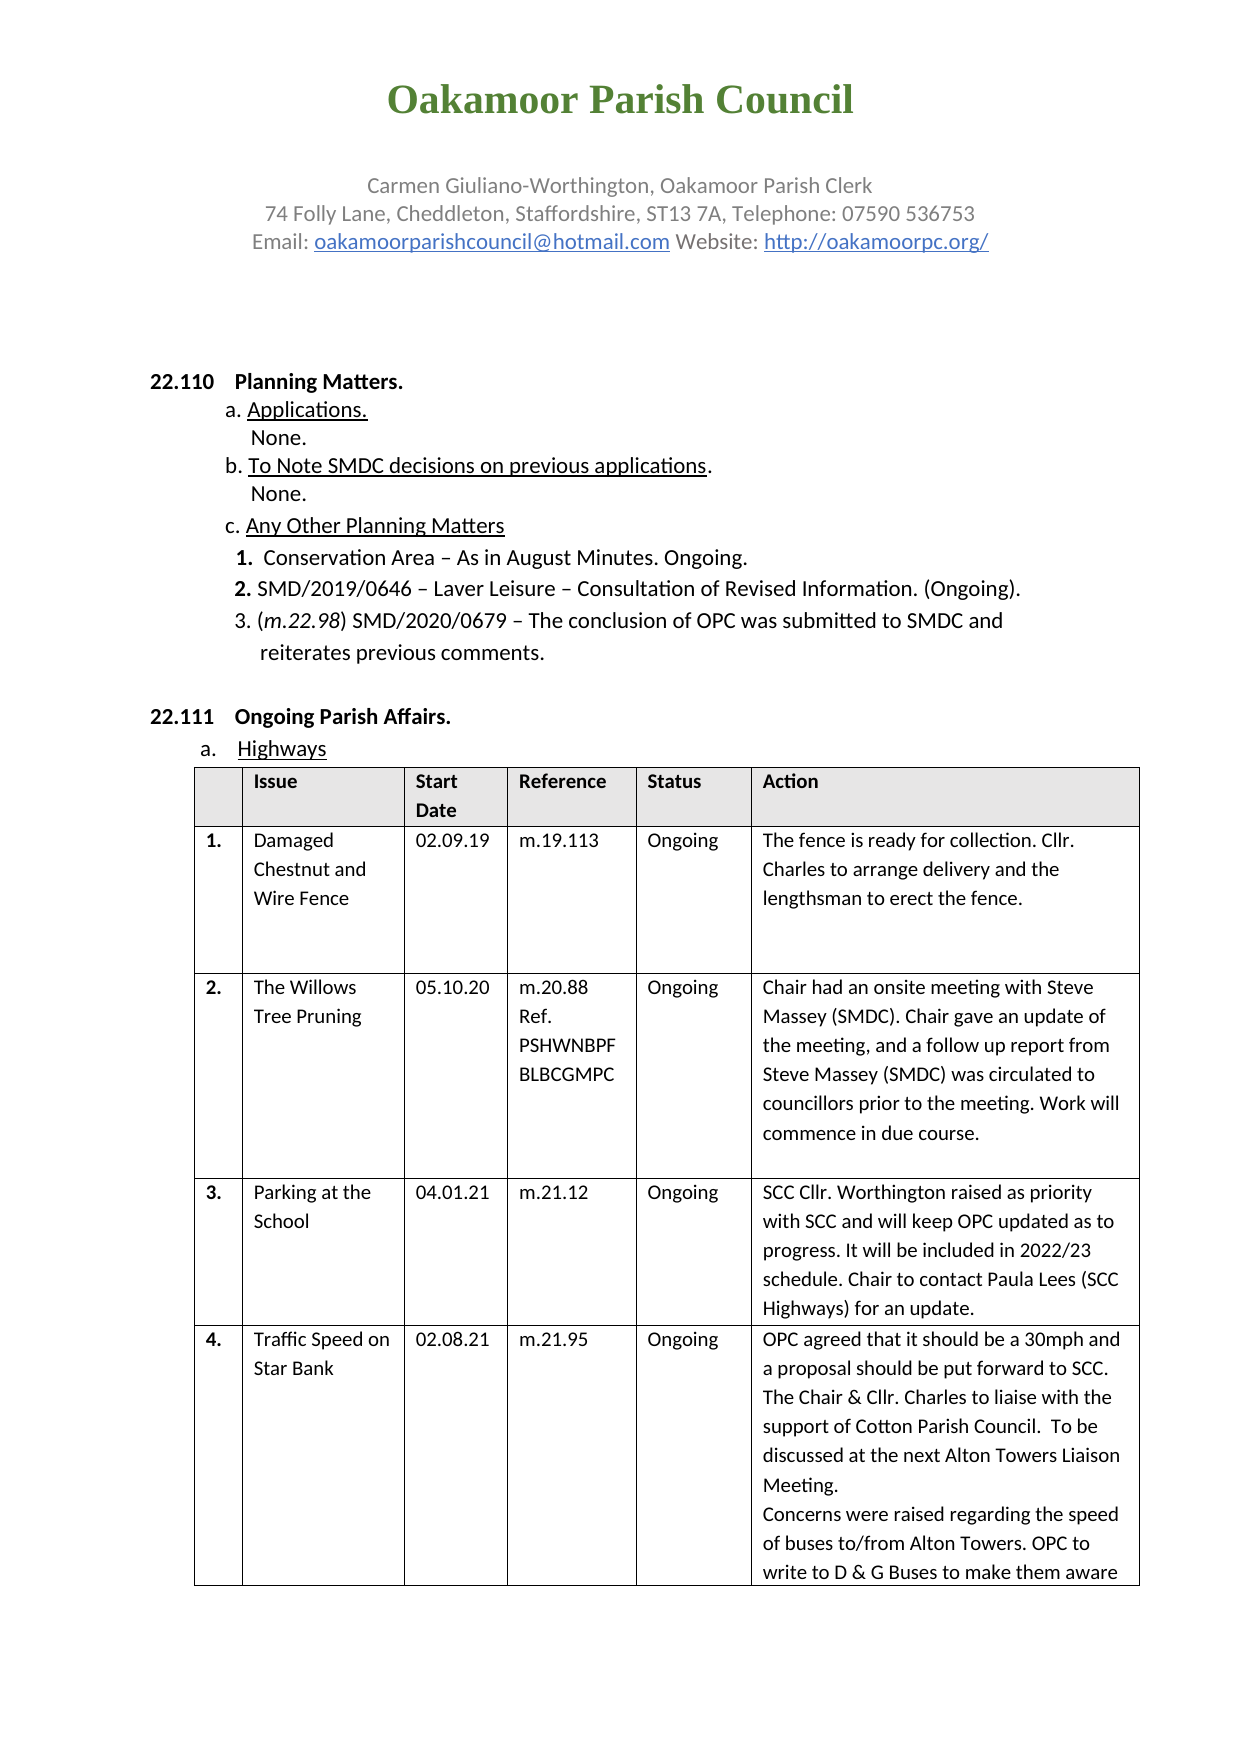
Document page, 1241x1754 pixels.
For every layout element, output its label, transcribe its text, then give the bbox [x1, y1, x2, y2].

text b. To Note SMDC decisions on previous applications. [150, 451, 1090, 479]
table_cell 2. [195, 974, 242, 1178]
text None. [150, 423, 1090, 451]
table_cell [752, 1326, 1139, 1585]
table_cell 05.10.20 [405, 974, 507, 1178]
text a. Applications. [150, 395, 1090, 423]
table_cell Ongoing [637, 974, 751, 1178]
table_header [195, 768, 242, 826]
table_cell m.19.113 [508, 827, 636, 973]
table_header Action [752, 768, 1139, 826]
table_cell Ongoing [637, 1326, 751, 1585]
table_cell Parking at the School [243, 1179, 404, 1325]
table_cell SCC Cllr. Worthington raised as priority with SCC and will keep OPC updated as to progress. It will be included in 2022/23 schedule. Chair to contact Paula Lees (SCC Highways) for an update. [752, 1179, 1139, 1325]
table_header Status [637, 768, 751, 826]
text 2. SMD/2019/0646 – Laver Leisure – Consultation of Revised Information. (Ongoing). [150, 574, 1090, 602]
text c. Any Other Planning Matters [150, 511, 1090, 539]
table_cell 3. [195, 1179, 242, 1325]
table_cell 04.01.21 [405, 1179, 507, 1325]
text 3. (m.22.98) SMD/2020/0679 – The conclusion of OPC was submitted to SMDC and [224, 606, 1090, 634]
table_cell m.21.95 [508, 1326, 636, 1585]
table_cell 1. [195, 827, 242, 973]
text 1. Conservation Area – As in August Minutes. Ongoing. [150, 543, 1090, 571]
table_cell The fence is ready for collection. Cllr. Charles to arrange delivery and the lengthsman to erect the fence. [752, 827, 1139, 973]
table_cell Damaged Chestnut and Wire Fence [243, 827, 404, 973]
table_cell 4. [195, 1326, 242, 1585]
table_cell m.21.12 [508, 1179, 636, 1325]
table_cell m.20.88 Ref. PSHWNBPF BLBCGMPC [508, 974, 636, 1178]
text 22.110 Planning Matters. [150, 367, 1090, 395]
table_cell 02.09.19 [405, 827, 507, 973]
list Highways [200, 734, 1090, 763]
table_cell The Willows Tree Pruning [243, 974, 404, 1178]
table_cell Ongoing [637, 827, 751, 973]
text reiterates previous comments. [224, 638, 1090, 666]
table_cell Ongoing [637, 1179, 751, 1325]
table_header Issue [243, 768, 404, 826]
table_header Start Date [405, 768, 507, 826]
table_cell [243, 1326, 404, 1585]
text None. [150, 479, 1090, 507]
table_cell 02.08.21 [405, 1326, 507, 1585]
table_cell Chair had an onsite meeting with Steve Massey (SMDC). Chair gave an update of the meeting, and a follow up report from Steve Massey (SMDC) was circulated to councillors prior to the meeting. Work will commence in due course. [752, 974, 1139, 1178]
table_header Reference [508, 768, 636, 826]
text 22.111 Ongoing Parish Affairs. [150, 702, 1090, 730]
